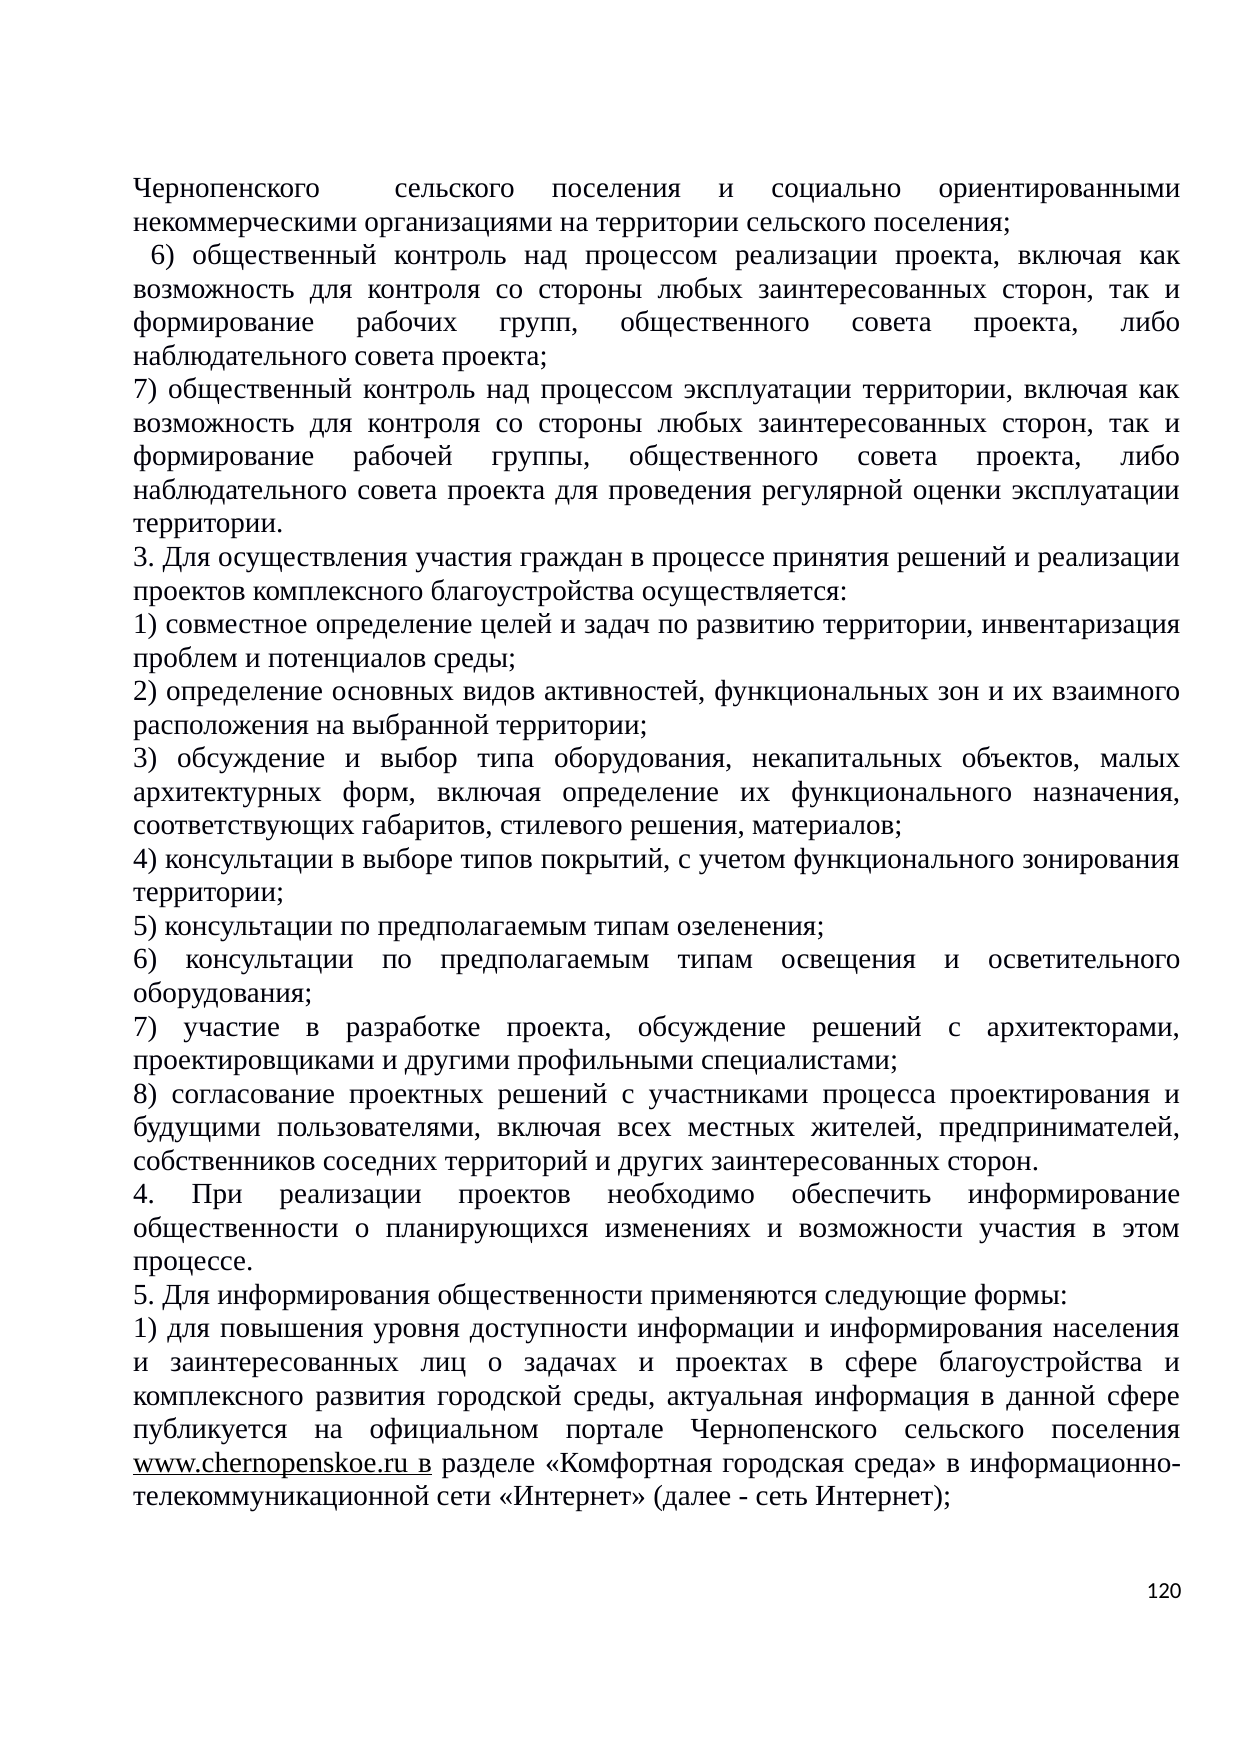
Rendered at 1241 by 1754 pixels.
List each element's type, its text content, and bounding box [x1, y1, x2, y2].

text 4) консультации в выборе типов покрытий, с учетом функционального зонирования территории; [133, 841, 1181, 908]
text 3. Для осуществления участия граждан в процессе принятия решений и реализации проектов комплексного благоустройства осуществляется: [133, 539, 1181, 606]
text 5. Для информирования общественности применяются следующие формы: [133, 1277, 1181, 1311]
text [133, 170, 1181, 237]
text 1) для повышения уровня доступности информации и информирования населения и заинтересованных лиц о задачах и проектах в сфере благоустройства и комплексного развития городской среды, актуальная информация в данной сфере публикуется на официальном портале Чернопенского сельского поселения www.chernopenskoe.ru в разделе «Комфортная городская среда» в информационно-телекоммуникационной сети «Интернет» (далее - сеть Интернет); [133, 1311, 1181, 1512]
text 7) участие в разработке проекта, обсуждение решений с архитекторами, проектировщиками и другими профильными специалистами; [133, 1009, 1181, 1076]
text 6) консультации по предполагаемым типам освещения и осветительного оборудования; [133, 942, 1181, 1009]
text 2) определение основных видов активностей, функциональных зон и их взаимного расположения на выбранной территории; [133, 673, 1181, 740]
text 5) консультации по предполагаемым типам озеленения; [133, 908, 1181, 942]
text 1) совместное определение целей и задач по развитию территории, инвентаризация проблем и потенциалов среды; [133, 606, 1181, 673]
text 7) общественный контроль над процессом эксплуатации территории, включая как возможность для контроля со стороны любых заинтересованных сторон, так и формирование рабочей группы, общественного совета проекта, либо наблюдательного совета проекта для проведения регулярной оценки эксплуатации территории. [133, 371, 1181, 539]
text 8) согласование проектных решений с участниками процесса проектирования и будущими пользователями, включая всех местных жителей, предпринимателей, собственников соседних территорий и других заинтересованных сторон. [133, 1076, 1181, 1176]
text 3) обсуждение и выбор типа оборудования, некапитальных объектов, малых архитектурных форм, включая определение их функционального назначения, соответствующих габаритов, стилевого решения, материалов; [133, 740, 1181, 841]
text 4. При реализации проектов необходимо обеспечить информирование общественности о планирующихся изменениях и возможности участия в этом процессе. [133, 1176, 1181, 1277]
text 6) общественный контроль над процессом реализации проекта, включая как возможность для контроля со стороны любых заинтересованных сторон, так и формирование рабочих групп, общественного совета проекта, либо наблюдательного совета проекта; [133, 237, 1181, 371]
